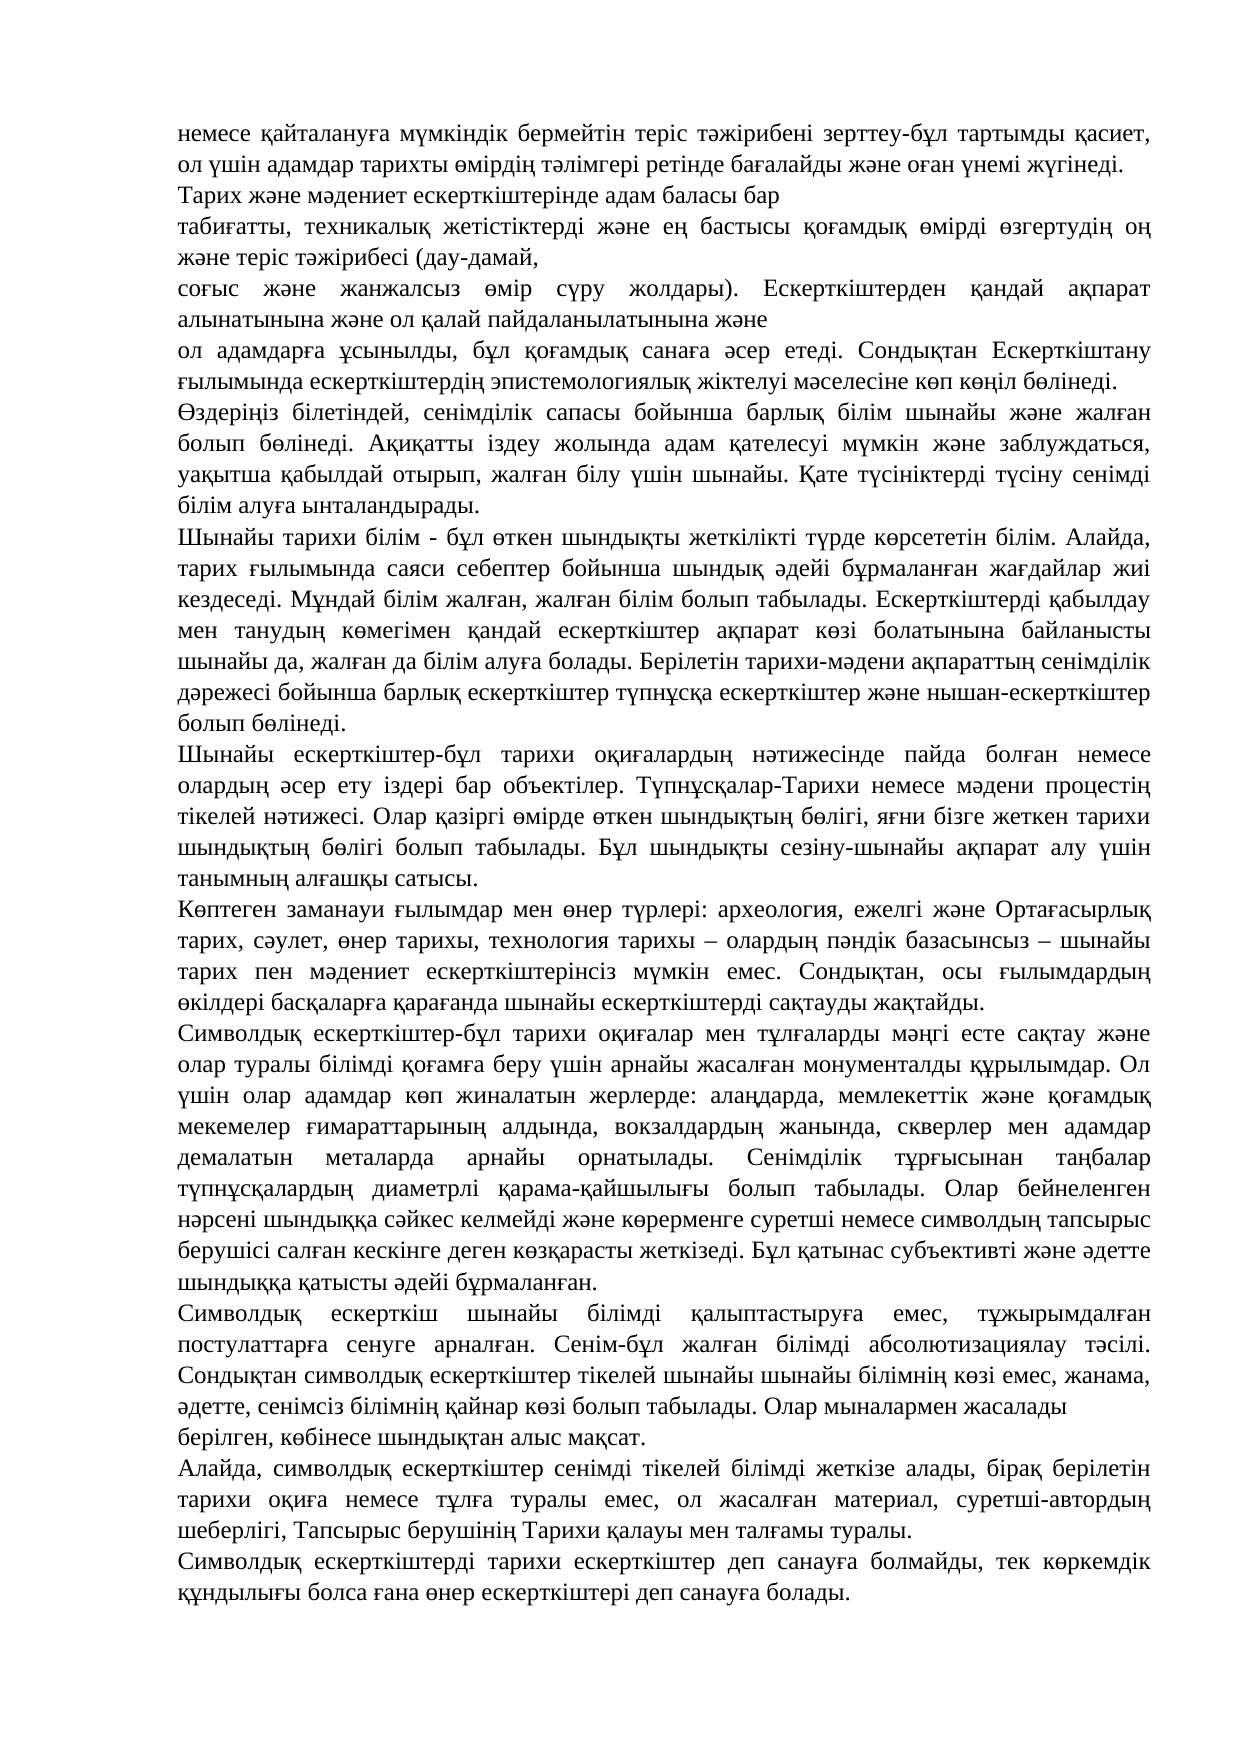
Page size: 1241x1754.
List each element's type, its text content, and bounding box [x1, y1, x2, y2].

text ол адамдарға ұсынылды, бұл қоғамдық санаға әсер етеді. Сондықтан Ескерткіштану ғылымында ескерткіштердің эпистемологиялық жіктелуі мәселесіне көп көңіл бөлінеді. [177, 335, 1152, 395]
text Шынайы ескерткіштер-бұл тарихи оқиғалардың нәтижесінде пайда болған немесе олардың әсер ету іздері бар объектілер. Түпнұсқалар-Тарихи немесе мәдени процестің тікелей нәтижесі. Олар қазіргі өмірде өткен шындықтың бөлігі, яғни бізге жеткен тарихи шындықтың бөлігі болып табылады. Бұл шындықты сезіну-шынайы ақпарат алу үшін танымның алғашқы сатысы. [177, 739, 1152, 892]
text немесе қайталануға мүмкіндік бермейтін теріс тәжірибені зерттеу-бұл тартымды қасиет, ол үшін адамдар тарихты өмірдің тәлімгері ретінде бағалайды және оған үнемі жүгінеді. [177, 118, 1152, 178]
text Тарих және мәдениет ескерткіштерінде адам баласы бар [177, 180, 1152, 209]
text Символдық ескерткіштер-бұл тарихи оқиғалар мен тұлғаларды мәңгі есте сақтау және олар туралы білімді қоғамға беру үшін арнайы жасалған монументалды құрылымдар. Ол үшін олар адамдар көп жиналатын жерлерде: алаңдарда, мемлекеттік және қоғамдық мекемелер ғимараттарының алдында, вокзалдардың жанында, скверлер мен адамдар демалатын металарда арнайы орнатылады. Сенімділік тұрғысынан таңбалар түпнұсқалардың диаметрлі қарама-қайшылығы болып табылады. Олар бейнеленген нәрсені шындыққа сәйкес келмейді және көрерменге суретші немесе символдың тапсырыс берушісі салған кескінге деген көзқарасты жеткізеді. Бұл қатынас субъективті және әдетте шындыққа қатысты әдейі бұрмаланған. [177, 1018, 1152, 1295]
text берілген, көбінесе шындықтан алыс мақсат. [177, 1422, 1152, 1451]
text Алайда, символдық ескерткіштер сенімді тікелей білімді жеткізе алады, бірақ берілетін тарихи оқиға немесе тұлға туралы емес, ол жасалған материал, суретші-автордың шеберлігі, Тапсырыс берушінің Тарихи қалауы мен талғамы туралы. [177, 1453, 1152, 1544]
text Өздеріңіз білетіндей, сенімділік сапасы бойынша барлық білім шынайы және жалған болып бөлінеді. Ақиқатты іздеу жолында адам қателесуі мүмкін және заблуждаться, уақытша қабылдай отырып, жалған білу үшін шынайы. Қате түсініктерді түсіну сенімді білім алуға ынталандырады. [177, 397, 1152, 519]
text соғыс және жанжалсыз өмір сүру жолдары). Ескерткіштерден қандай ақпарат алынатынына және ол қалай пайдаланылатынына және [177, 273, 1152, 333]
text Символдық ескерткіш шынайы білімді қалыптастыруға емес, тұжырымдалған постулаттарға сенуге арналған. Сенім-бұл жалған білімді абсолютизациялау тәсілі. Сондықтан символдық ескерткіштер тікелей шынайы шынайы білімнің көзі емес, жанама, әдетте, сенімсіз білімнің қайнар көзі болып табылады. Олар мыналармен жасалады [177, 1298, 1152, 1419]
text табиғатты, техникалық жетістіктерді және ең бастысы қоғамдық өмірді өзгертудің оң және теріс тәжірибесі (дау-дамай, [177, 211, 1152, 271]
text Символдық ескерткіштерді тарихи ескерткіштер деп санауға болмайды, тек көркемдік құндылығы болса ғана өнер ескерткіштері деп санауға болады. [177, 1546, 1152, 1606]
text Шынайы тарихи білім - бұл өткен шындықты жеткілікті түрде көрсететін білім. Алайда, тарих ғылымында саяси себептер бойынша шындық әдейі бұрмаланған жағдайлар жиі кездеседі. Мұндай білім жалған, жалған білім болып табылады. Ескерткіштерді қабылдау мен танудың көмегімен қандай ескерткіштер ақпарат көзі болатынына байланысты шынайы да, жалған да білім алуға болады. Берілетін тарихи-мәдени ақпараттың сенімділік дәрежесі бойынша барлық ескерткіштер түпнұсқа ескерткіштер және нышан-ескерткіштер болып бөлінеді. [177, 522, 1152, 737]
text Көптеген заманауи ғылымдар мен өнер түрлері: археология, ежелгі және Ортағасырлық тарих, сәулет, өнер тарихы, технология тарихы – олардың пәндік базасынсыз – шынайы тарих пен мәдениет ескерткіштерінсіз мүмкін емес. Сондықтан, осы ғылымдардың өкілдері басқаларға қарағанда шынайы ескерткіштерді сақтауды жақтайды. [177, 894, 1152, 1016]
